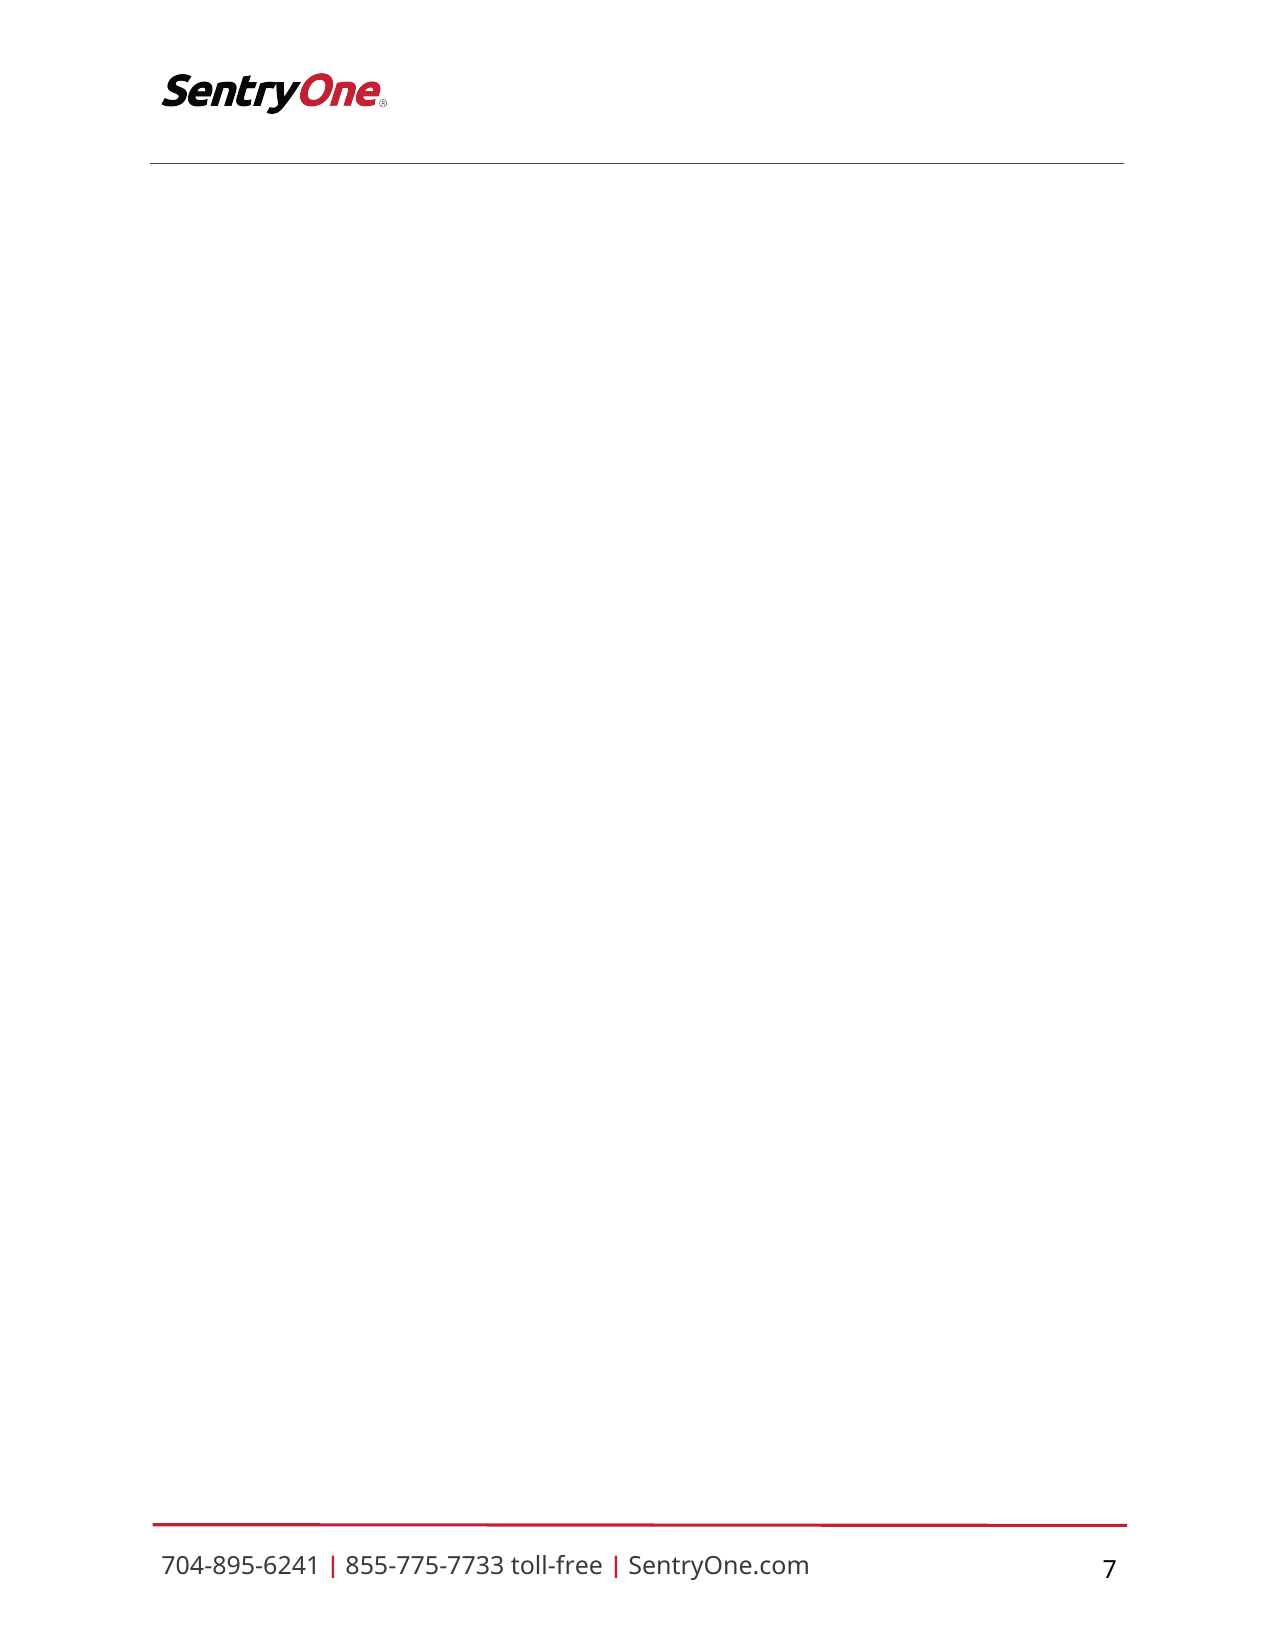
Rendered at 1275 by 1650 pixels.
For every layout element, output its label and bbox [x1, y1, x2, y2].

picture [161, 73, 387, 114]
